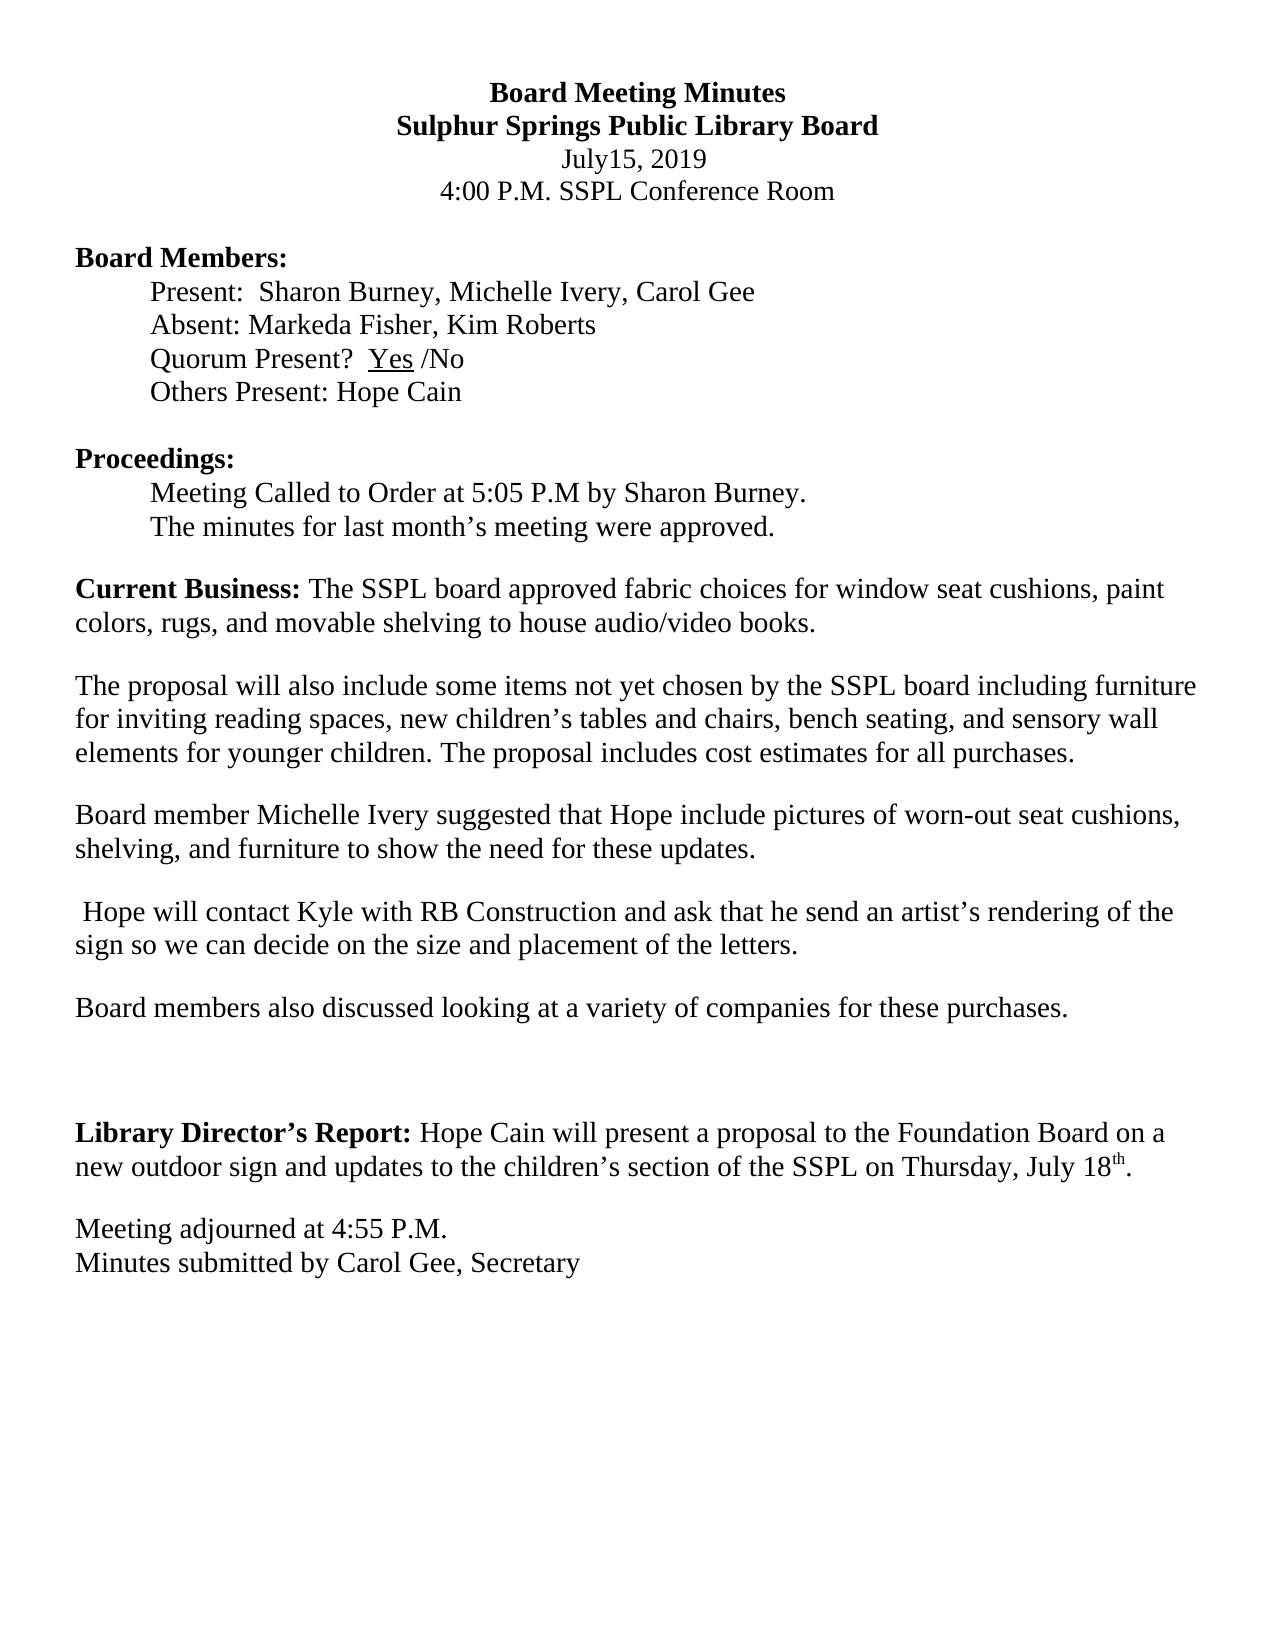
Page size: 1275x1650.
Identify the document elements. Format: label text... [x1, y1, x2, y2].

text Hope will contact Kyle with RB Construction and ask that he send an artist’s rendering of the sign so we can decide on the size and placement of the letters. [75, 894, 1200, 961]
text Absent: Markeda Fisher, Kim Roberts [75, 307, 1200, 341]
text Minutes submitted by Carol Gee, Secretary [75, 1245, 1200, 1279]
text Board member Michelle Ivery suggested that Hope include pictures of worn-out seat cushions, shelving, and furniture to show the need for these updates. [75, 797, 1200, 864]
text Library Director’s Report: Hope Cain will present a proposal to the Foundation Board on a new outdoor sign and updates to the children’s section of the SSPL on Thursday, July 18th. [75, 1115, 1200, 1182]
text Board Members: [75, 240, 1200, 274]
text Others Present: Hope Cain [150, 374, 1200, 408]
text Quorum Present? Yes /No [150, 341, 1200, 374]
text Board Meeting Minutes [75, 75, 1200, 108]
text Sulphur Springs Public Library Board [75, 108, 1200, 142]
text Board members also discussed looking at a variety of companies for these purchases. [75, 990, 1200, 1023]
text Proceedings: [75, 442, 1200, 475]
text July15, 2019 4:00 P.M. SSPL Conference Room [75, 142, 1200, 207]
text Meeting Called to Order at 5:05 P.M by Sharon Burney. [150, 475, 1200, 509]
text The minutes for last month’s meeting were approved. [150, 509, 1200, 542]
text The proposal will also include some items not yet chosen by the SSPL board including furniture for inviting reading spaces, new children’s tables and chairs, bench seating, and sensory wall elements for younger children. The proposal includes cost estimates for all purchases. [75, 668, 1200, 768]
text Present: Sharon Burney, Michelle Ivery, Carol Gee [150, 274, 1200, 307]
text Meeting adjourned at 4:55 P.M. [75, 1212, 1200, 1245]
text Current Business: The SSPL board approved fabric choices for window seat cushions, paint colors, rugs, and movable shelving to house audio/video books. [75, 571, 1200, 638]
